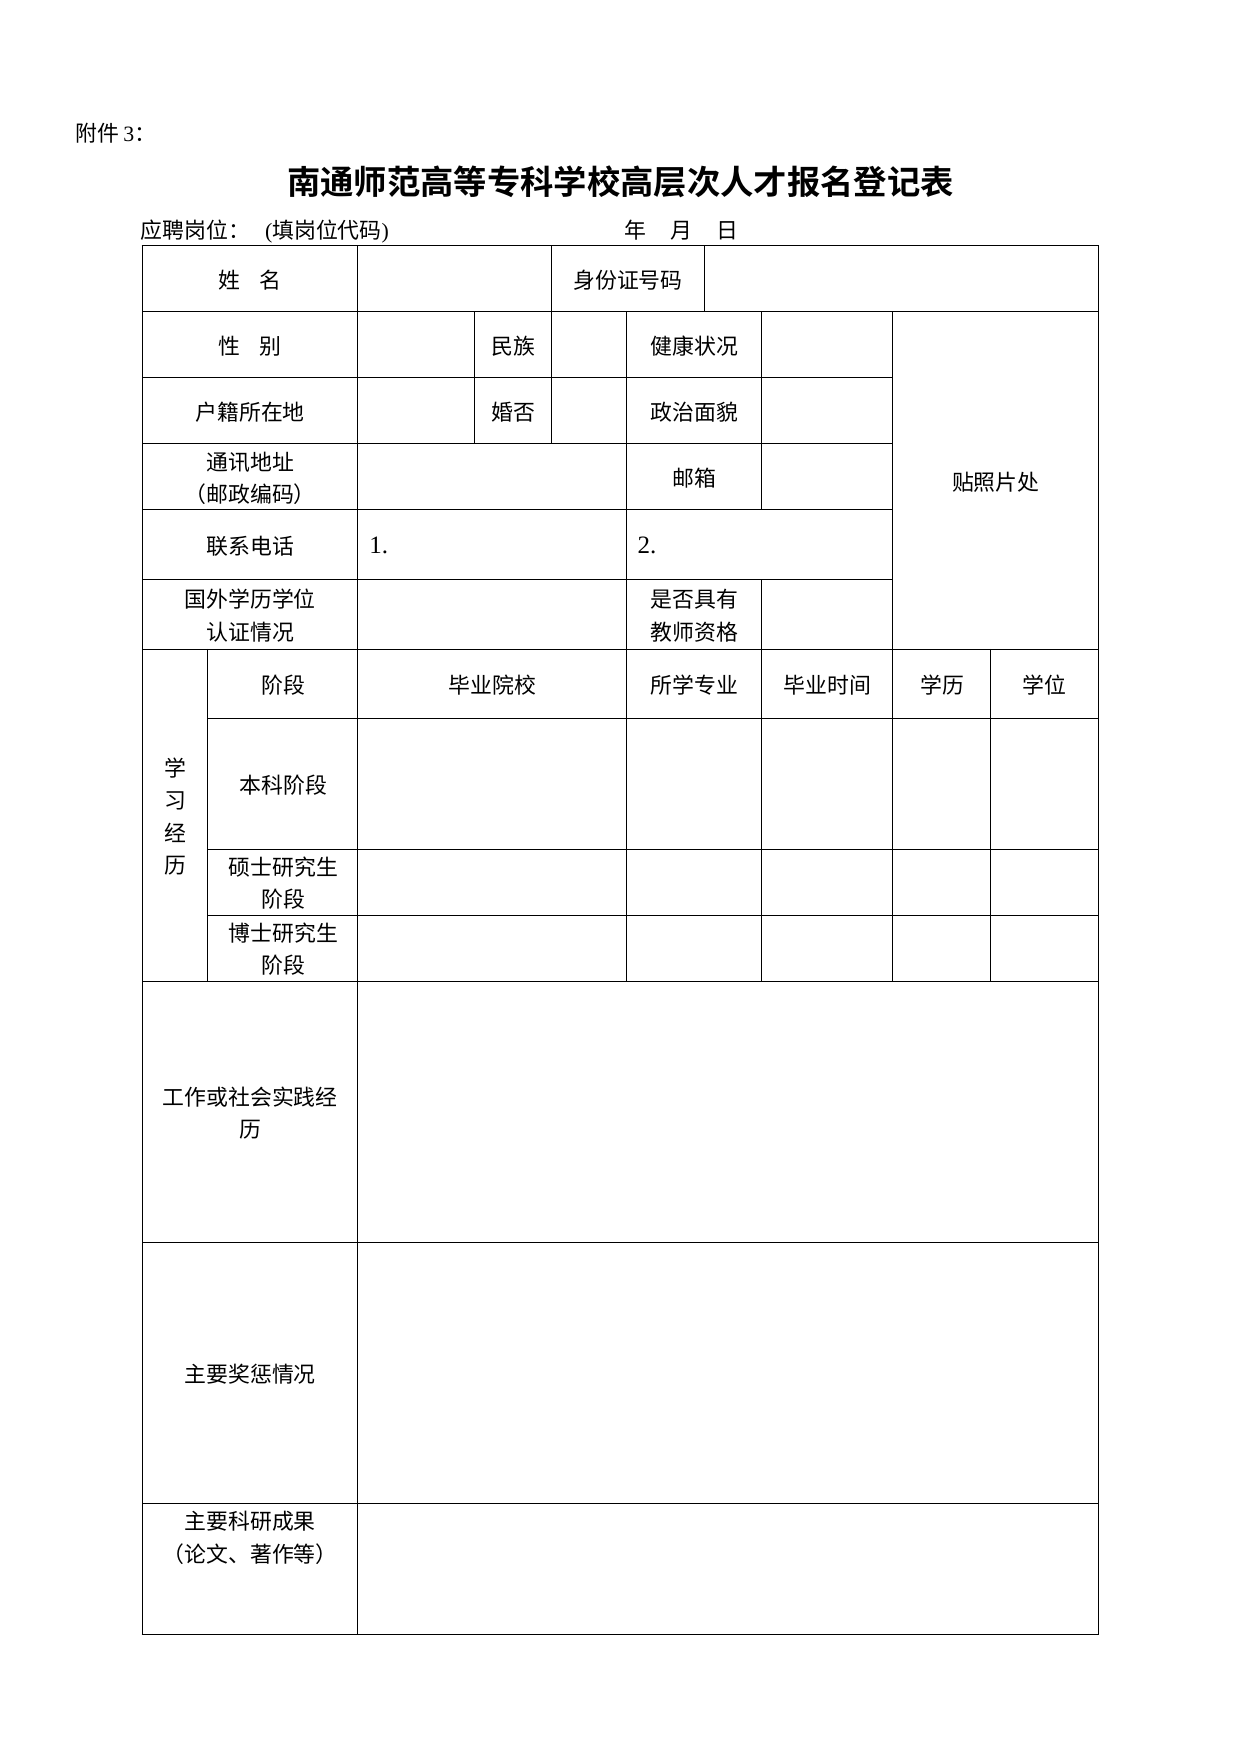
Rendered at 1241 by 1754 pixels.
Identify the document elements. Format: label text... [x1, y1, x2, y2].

table_cell 学历 [893, 650, 990, 717]
table_cell [893, 719, 990, 848]
table_cell [627, 850, 761, 914]
table_cell 1. [358, 510, 626, 579]
table_cell 2. [627, 510, 892, 579]
table_header [705, 246, 1098, 311]
table_cell [552, 312, 626, 377]
table_cell [762, 580, 892, 649]
table_header 身份证号码 [552, 246, 704, 311]
table_cell 民族 [475, 312, 551, 377]
table_header 姓 名 [143, 246, 357, 311]
table_cell 主要奖惩情况 [143, 1243, 357, 1503]
table_cell [991, 719, 1098, 848]
table_cell [358, 312, 474, 377]
table_cell 贴照片处 [893, 312, 1098, 649]
table_header [358, 246, 551, 311]
table_cell 性 别 [143, 312, 357, 377]
table_cell [358, 850, 626, 914]
table_cell [358, 1504, 1098, 1634]
table_cell 阶段 [208, 650, 357, 717]
table_cell [358, 580, 626, 649]
table_cell [358, 444, 626, 509]
table_cell [762, 850, 892, 914]
table_cell [893, 850, 990, 914]
table_cell 硕士研究生阶段 [208, 850, 357, 914]
table_cell 政治面貌 [627, 378, 761, 443]
table_cell [358, 1243, 1098, 1503]
table_cell [358, 982, 1098, 1242]
table_cell 主要科研成果 （论文、著作等） [143, 1504, 357, 1634]
table_cell 本科阶段 [208, 719, 357, 848]
table_cell [627, 916, 761, 981]
table_cell [762, 378, 892, 443]
text 应聘岗位： (填岗位代码) 年 月 日 [75, 213, 1165, 245]
table_cell [762, 444, 892, 509]
table_cell [552, 378, 626, 443]
table_cell 毕业院校 [358, 650, 626, 717]
table_cell 邮箱 [627, 444, 761, 509]
table_cell [762, 719, 892, 848]
table_cell [991, 850, 1098, 914]
table_cell [627, 719, 761, 848]
table_cell 学习经历 [143, 650, 207, 981]
table_cell 学位 [991, 650, 1098, 717]
text 附件3： [75, 115, 1165, 148]
table_cell 工作或社会实践经历 [143, 982, 357, 1242]
table_cell 国外学历学位 认证情况 [143, 580, 357, 649]
table_cell 所学专业 [627, 650, 761, 717]
table_cell [358, 378, 474, 443]
table_cell [893, 916, 990, 981]
table_cell 博士研究生阶段 [208, 916, 357, 981]
table_cell 健康状况 [627, 312, 761, 377]
table_cell [762, 312, 892, 377]
table_cell 是否具有 教师资格 [627, 580, 761, 649]
table_cell [358, 719, 626, 848]
table_cell 户籍所在地 [143, 378, 357, 443]
table_cell 联系电话 [143, 510, 357, 579]
table_cell 婚否 [475, 378, 551, 443]
table_cell [762, 916, 892, 981]
table_cell 通讯地址 （邮政编码） [143, 444, 357, 509]
table_cell 毕业时间 [762, 650, 892, 717]
table_cell [358, 916, 626, 981]
text 南通师范高等专科学校高层次人才报名登记表 [75, 148, 1165, 213]
table_cell [991, 916, 1098, 981]
